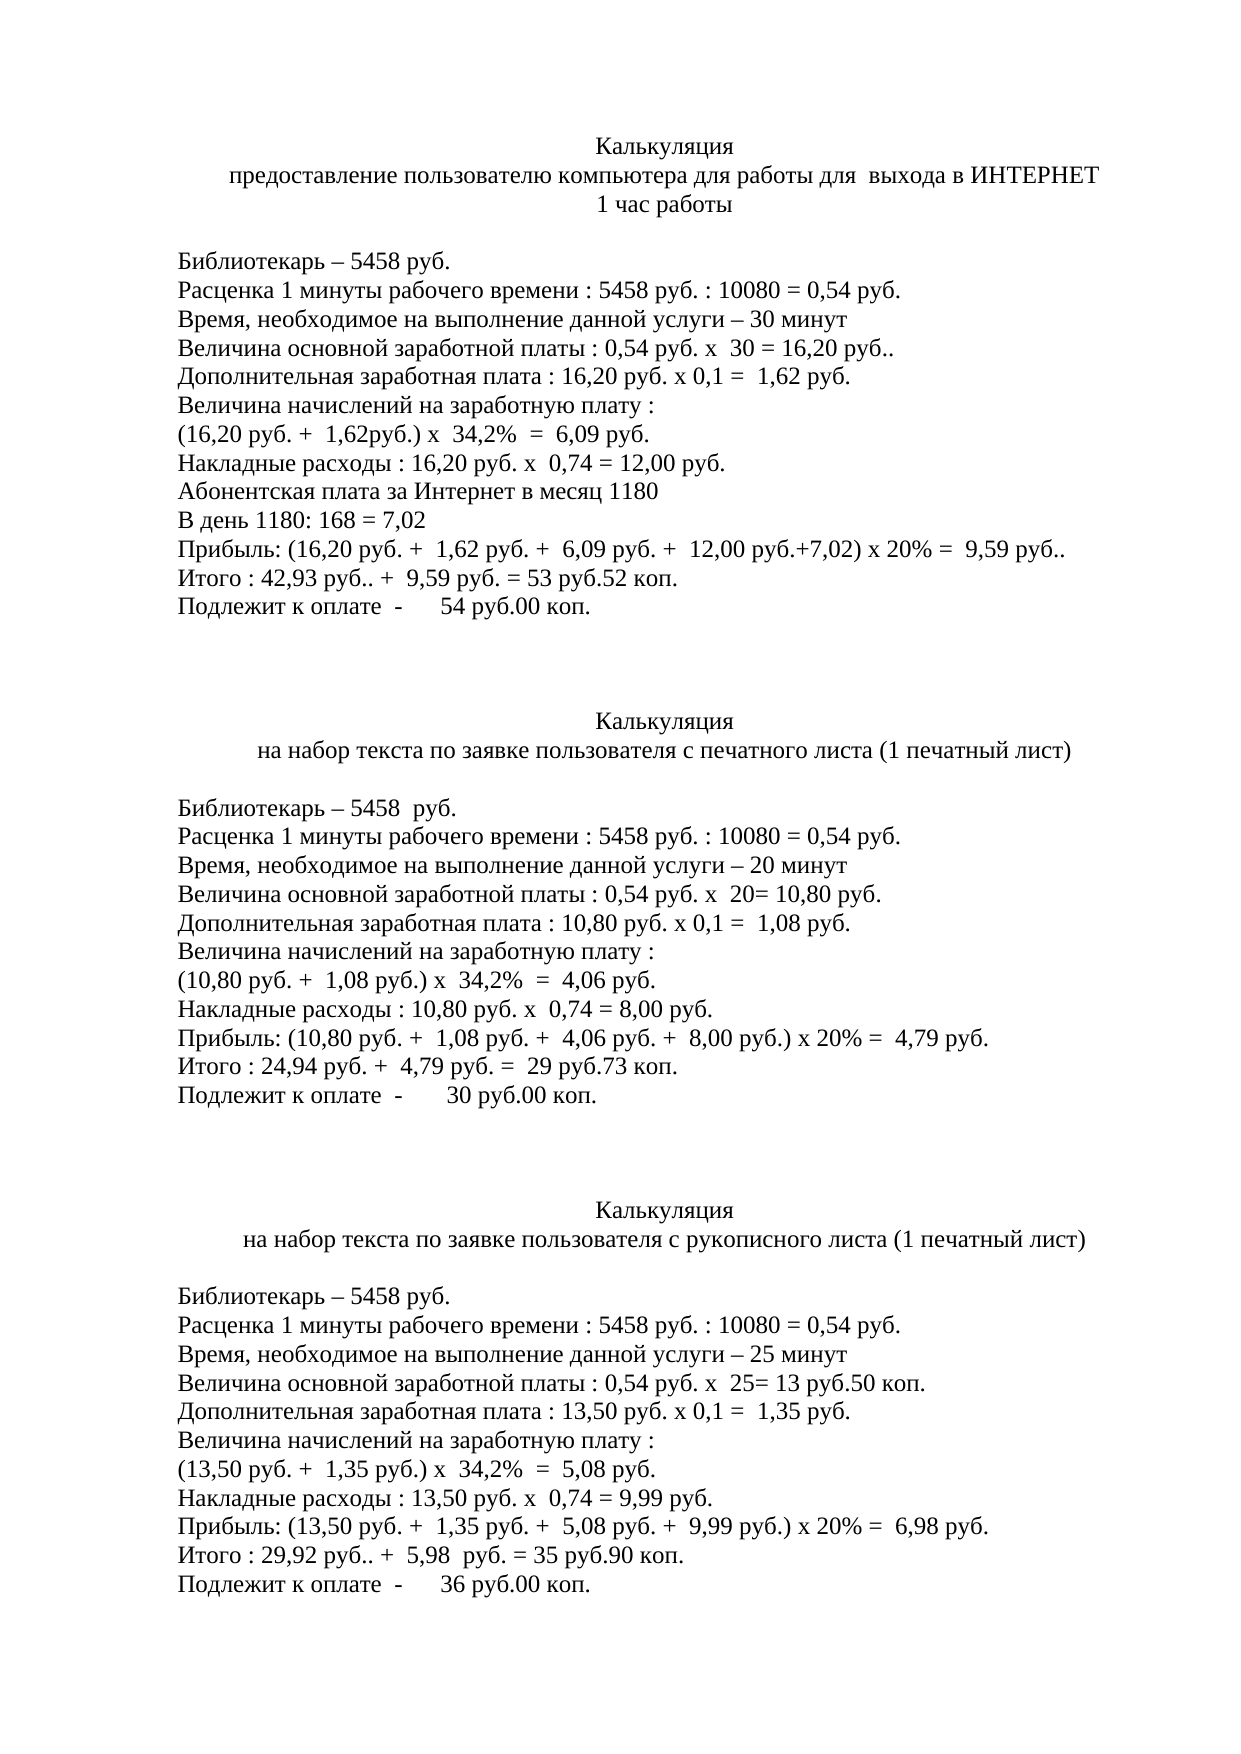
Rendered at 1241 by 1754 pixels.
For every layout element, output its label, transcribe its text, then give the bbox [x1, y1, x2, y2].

text Время, необходимое на выполнение данной услуги – 25 минут [177, 1339, 1152, 1368]
text (13,50 руб. + 1,35 руб.) х 34,2% = 5,08 руб. [177, 1454, 1152, 1483]
text Подлежит к оплате - 36 руб.00 коп. [177, 1569, 1152, 1598]
text Расценка 1 минуты рабочего времени : 5458 руб. : 10080 = 0,54 руб. [177, 275, 1152, 304]
text Библиотекарь – 5458 руб. [177, 246, 1152, 275]
text Величина начислений на заработную плату : [177, 936, 1152, 965]
text Накладные расходы : 13,50 руб. х 0,74 = 9,99 руб. [177, 1483, 1152, 1511]
text Калькуляция [177, 131, 1152, 160]
text Итого : 42,93 руб.. + 9,59 руб. = 53 руб.52 коп. [177, 563, 1152, 591]
text Величина начислений на заработную плату : [177, 390, 1152, 419]
text Время, необходимое на выполнение данной услуги – 30 минут [177, 304, 1152, 333]
text В день 1180: 168 = 7,02 [177, 505, 1152, 534]
text предоставление пользователю компьютера для работы для выхода в ИНТЕРНЕТ [177, 160, 1152, 189]
text Расценка 1 минуты рабочего времени : 5458 руб. : 10080 = 0,54 руб. [177, 1310, 1152, 1339]
text Расценка 1 минуты рабочего времени : 5458 руб. : 10080 = 0,54 руб. [177, 821, 1152, 850]
text на набор текста по заявке пользователя с рукописного листа (1 печатный лист) [177, 1224, 1152, 1253]
text Дополнительная заработная плата : 10,80 руб. х 0,1 = 1,08 руб. [177, 908, 1152, 936]
text Итого : 29,92 руб.. + 5,98 руб. = 35 руб.90 коп. [177, 1540, 1152, 1569]
text Калькуляция [177, 1195, 1152, 1224]
text Прибыль: (13,50 руб. + 1,35 руб. + 5,08 руб. + 9,99 руб.) х 20% = 6,98 руб. [177, 1511, 1152, 1540]
text Библиотекарь – 5458 руб. [177, 793, 1152, 821]
text Итого : 24,94 руб. + 4,79 руб. = 29 руб.73 коп. [177, 1051, 1152, 1080]
text Абонентская плата за Интернет в месяц 1180 [177, 476, 1152, 505]
text Подлежит к оплате - 54 руб.00 коп. [177, 591, 1152, 620]
text Величина основной заработной платы : 0,54 руб. х 30 = 16,20 руб.. [177, 333, 1152, 361]
text на набор текста по заявке пользователя с печатного листа (1 печатный лист) [177, 735, 1152, 764]
text Величина начислений на заработную плату : [177, 1425, 1152, 1454]
text Накладные расходы : 16,20 руб. х 0,74 = 12,00 руб. [177, 448, 1152, 476]
text Накладные расходы : 10,80 руб. х 0,74 = 8,00 руб. [177, 994, 1152, 1023]
text (10,80 руб. + 1,08 руб.) х 34,2% = 4,06 руб. [177, 965, 1152, 994]
text Дополнительная заработная плата : 16,20 руб. х 0,1 = 1,62 руб. [177, 361, 1152, 390]
text Библиотекарь – 5458 руб. [177, 1281, 1152, 1310]
text Величина основной заработной платы : 0,54 руб. х 25= 13 руб.50 коп. [177, 1368, 1152, 1396]
text Подлежит к оплате - 30 руб.00 коп. [177, 1080, 1152, 1109]
text Прибыль: (16,20 руб. + 1,62 руб. + 6,09 руб. + 12,00 руб.+7,02) х 20% = 9,59 руб.. [177, 534, 1152, 563]
text Дополнительная заработная плата : 13,50 руб. х 0,1 = 1,35 руб. [177, 1396, 1152, 1425]
text Время, необходимое на выполнение данной услуги – 20 минут [177, 850, 1152, 879]
text (16,20 руб. + 1,62руб.) х 34,2% = 6,09 руб. [177, 419, 1152, 448]
text 1 час работы [177, 189, 1152, 218]
text Калькуляция [177, 706, 1152, 735]
text Величина основной заработной платы : 0,54 руб. х 20= 10,80 руб. [177, 879, 1152, 908]
text Прибыль: (10,80 руб. + 1,08 руб. + 4,06 руб. + 8,00 руб.) х 20% = 4,79 руб. [177, 1023, 1152, 1051]
